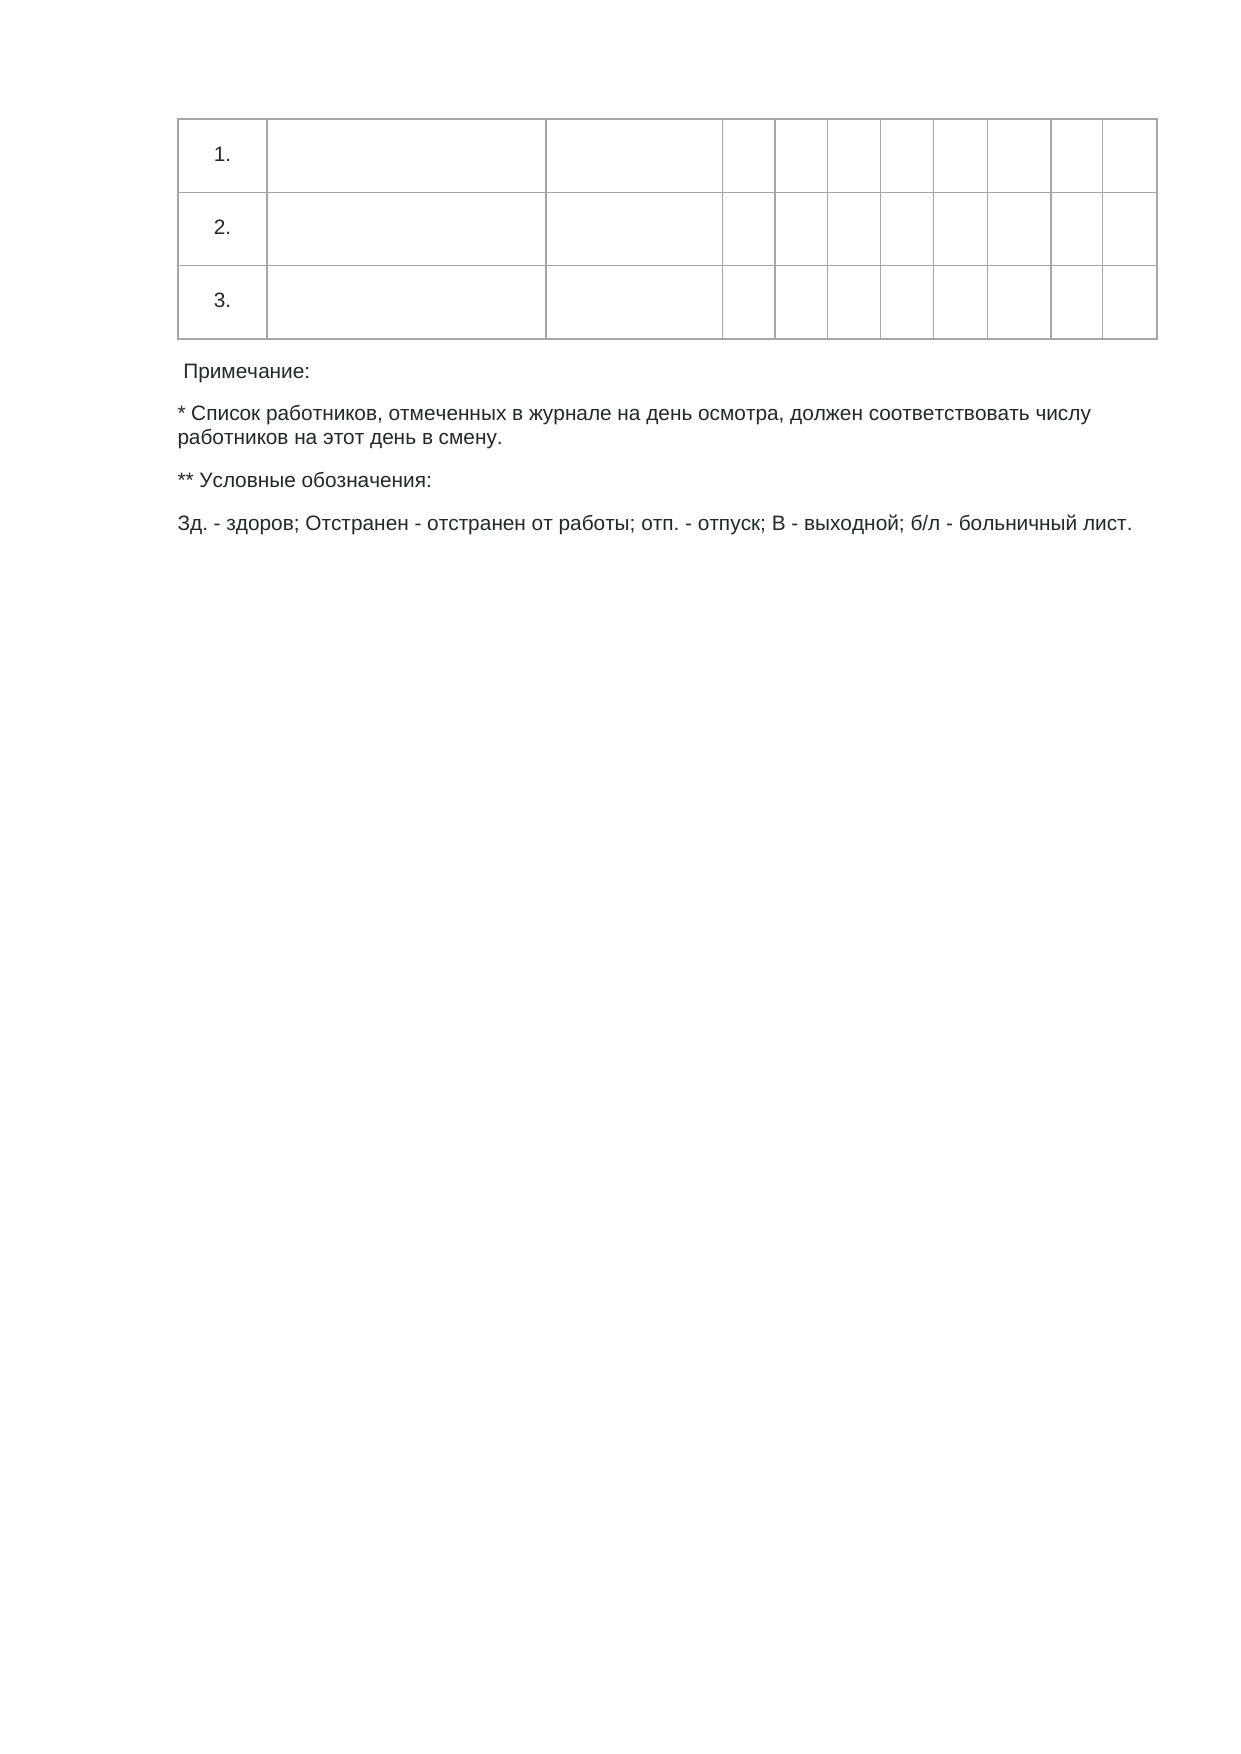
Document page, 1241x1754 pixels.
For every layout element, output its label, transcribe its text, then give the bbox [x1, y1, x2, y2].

table_cell [934, 193, 987, 265]
text ** Условные обозначения: [177, 468, 1152, 492]
table_cell [268, 266, 545, 338]
table_cell [828, 120, 880, 191]
table_cell [828, 193, 880, 265]
text * Список работников, отмеченных в журнале на день осмотра, должен соответствовать числу работников на этот день в смену. [177, 401, 1152, 449]
table_cell [1103, 266, 1156, 338]
table_cell [881, 193, 933, 265]
table_cell [934, 266, 987, 338]
table_cell [776, 266, 827, 338]
table_cell [723, 266, 774, 338]
table_cell [268, 120, 545, 191]
table_cell 3. [179, 266, 266, 338]
table_cell 2. [179, 193, 266, 265]
table_cell [881, 266, 933, 338]
table_cell [1103, 193, 1156, 265]
table_cell [547, 193, 722, 265]
table_cell [1052, 120, 1102, 191]
table_cell [1052, 193, 1102, 265]
table_cell [828, 266, 880, 338]
table_cell [881, 120, 933, 191]
table_cell [723, 120, 774, 191]
table_cell [1103, 120, 1156, 191]
table_cell [1052, 266, 1102, 338]
table_cell [934, 120, 987, 191]
table_cell [723, 193, 774, 265]
table_cell [547, 120, 722, 191]
table_cell [547, 266, 722, 338]
table_cell [776, 193, 827, 265]
table_cell [988, 266, 1050, 338]
table_cell [988, 120, 1050, 191]
text Зд. - здоров; Отстранен - отстранен от работы; отп. - отпуск; В - выходной; б/л - больничный лист. [177, 511, 1152, 534]
table_cell 1. [179, 120, 266, 191]
table_cell [268, 193, 545, 265]
text Примечание: [177, 358, 1152, 382]
table_cell [988, 193, 1050, 265]
table_cell [776, 120, 827, 191]
